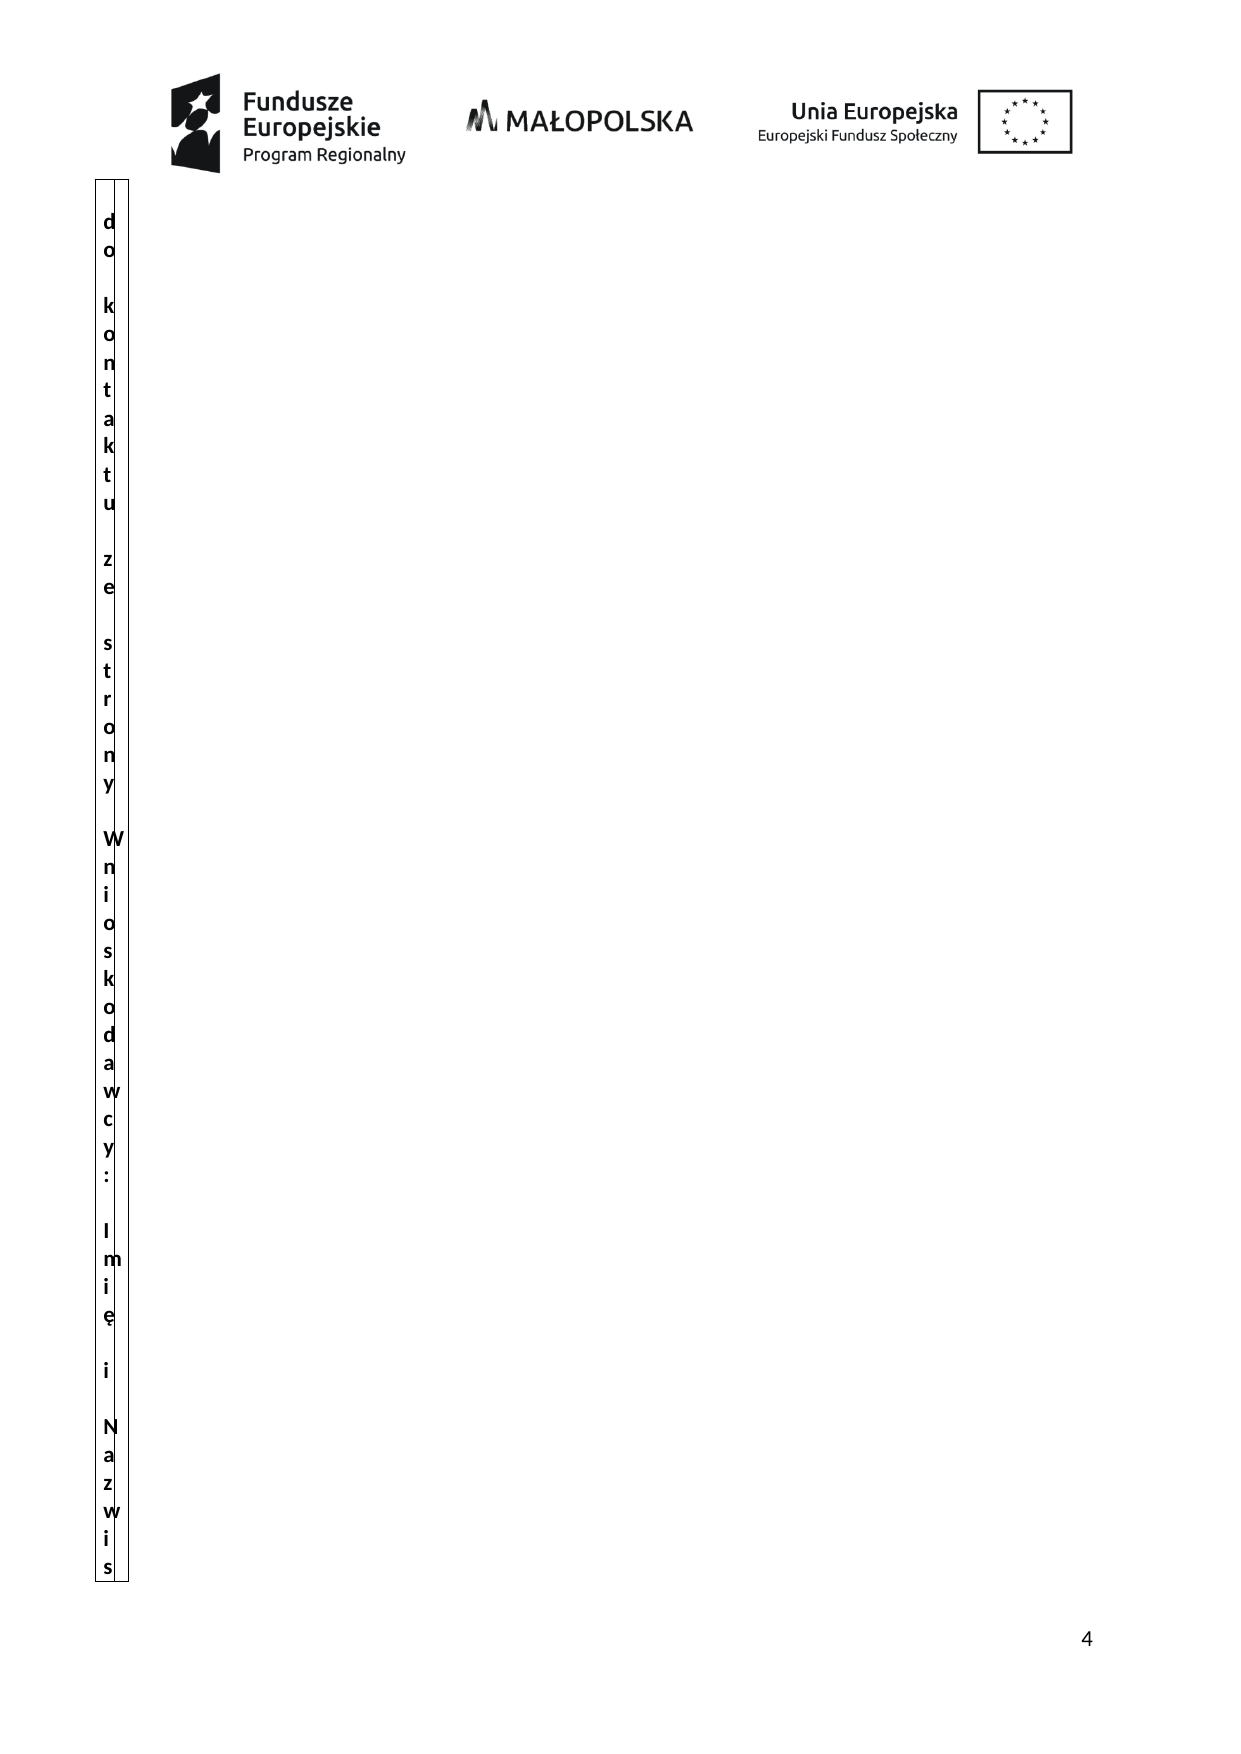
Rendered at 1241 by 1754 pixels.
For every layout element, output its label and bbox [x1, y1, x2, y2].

table_cell [96, 180, 114, 1581]
picture [147, 48, 1093, 197]
table_cell [115, 180, 128, 1581]
